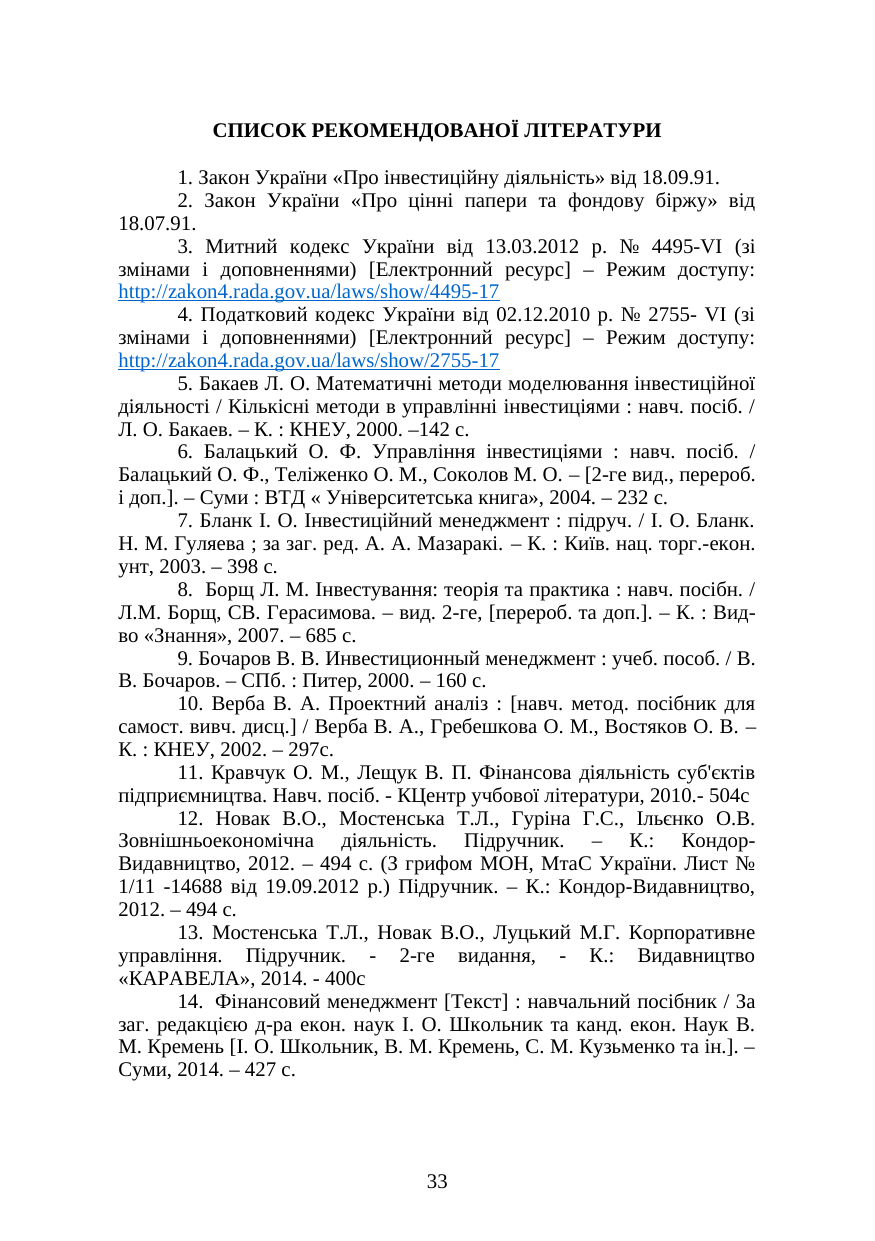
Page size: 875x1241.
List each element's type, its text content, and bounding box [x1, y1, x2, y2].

text 7. Бланк І. О. Інвестиційний менеджмент : підруч. / І. О. Бланк. Н. М. Гуляева ; за заг. ред. А. А. Мазаракі. – К. : Київ. нац. торг.-екон. унт, 2003. – 398 с. [118, 509, 756, 578]
text 10. Верба В. А. Проектний аналіз : [навч. метод. посібник для самост. вивч. дисц.] / Верба В. А., Гребешкова О. М., Востяков О. В. – К. : КНЕУ, 2002. – 297с. [118, 692, 756, 761]
text 6. Балацький О. Ф. Управління інвестиціями : навч. посіб. / Балацький О. Ф., Теліженко О. М., Соколов М. О. – [2-ге вид., перероб. і доп.]. – Суми : ВТД « Університетська книга», 2004. – 232 с. [118, 441, 756, 509]
text 13. Мостенська Т.Л., Новак В.О., Луцький М.Г. Корпоративне управління. Підручник. - 2-ге видання, - К.: Видавництво «КАРАВЕЛА», 2014. - 400с [118, 921, 756, 990]
text СПИСОК РЕКОМЕНДОВАНОЇ ЛІТЕРАТУРИ [118, 118, 756, 142]
text 3. Митний кодекс України від 13.03.2012 р. № 4495-VI (зі змінами і доповненнями) [Електронний ресурс] – Режим доступу: http://zakon4.rada.gov.ua/laws/show/4495-17 [118, 235, 756, 303]
text 1. Закон України «Про інвестиційну діяльність» від 18.09.91. [118, 166, 756, 189]
text 9. Бочаров В. В. Инвестиционный менеджмент : учеб. пособ. / В. В. Бочаров. – СПб. : Питер, 2000. – 160 с. [118, 647, 756, 692]
text 2. Закон України «Про цінні папери та фондову біржу» від 18.07.91. [118, 189, 756, 235]
list Фінансовий менеджмент [Текст] : навчальний посібник / За заг. редакцією д-ра екон. наук І. О. Школьник та канд. екон. Наук В. М. Кремень [І. О. Школьник, В. М. Кремень, С. М. Кузьменко та ін.]. – Суми, 2014. – 427 с. [118, 990, 756, 1081]
text 5. Бакаев Л. О. Математичні методи моделювання інвестиційної діяльності / Кількісні методи в управлінні інвестиціями : навч. посіб. / Л. О. Бакаев. – К. : КНЕУ, 2000. –142 с. [118, 372, 756, 441]
text 8. Борщ Л. М. Інвестування: теорія та практика : навч. посібн. / Л.М. Борщ, СВ. Герасимова. – вид. 2-ге, [перероб. та доп.]. – К. : Вид-во «Знання», 2007. – 685 с. [118, 578, 756, 647]
text 12. Новак В.О., Мостенська Т.Л., Гуріна Г.С., Ільєнко О.В. Зовнішньоекономічна діяльність. Підручник. – К.: Кондор-Видавництво, 2012. – 494 с. (З грифом МОН, МтаС України. Лист № 1/11 -14688 від 19.09.2012 р.) Підручник. – К.: Кондор-Видавництво, 2012. – 494 с. [118, 807, 756, 921]
text 11. Кравчук О. М., Лещук В. П. Фінансова діяльність суб'єктів підприємництва. Навч. посіб. - КЦентр учбової літератури, 2010.- 504с [118, 761, 756, 807]
text 4. Податковий кодекс України від 02.12.2010 р. № 2755- VI (зі змінами і доповненнями) [Електронний ресурс] – Режим доступу: http://zakon4.rada.gov.ua/laws/show/2755-17 [118, 303, 756, 372]
